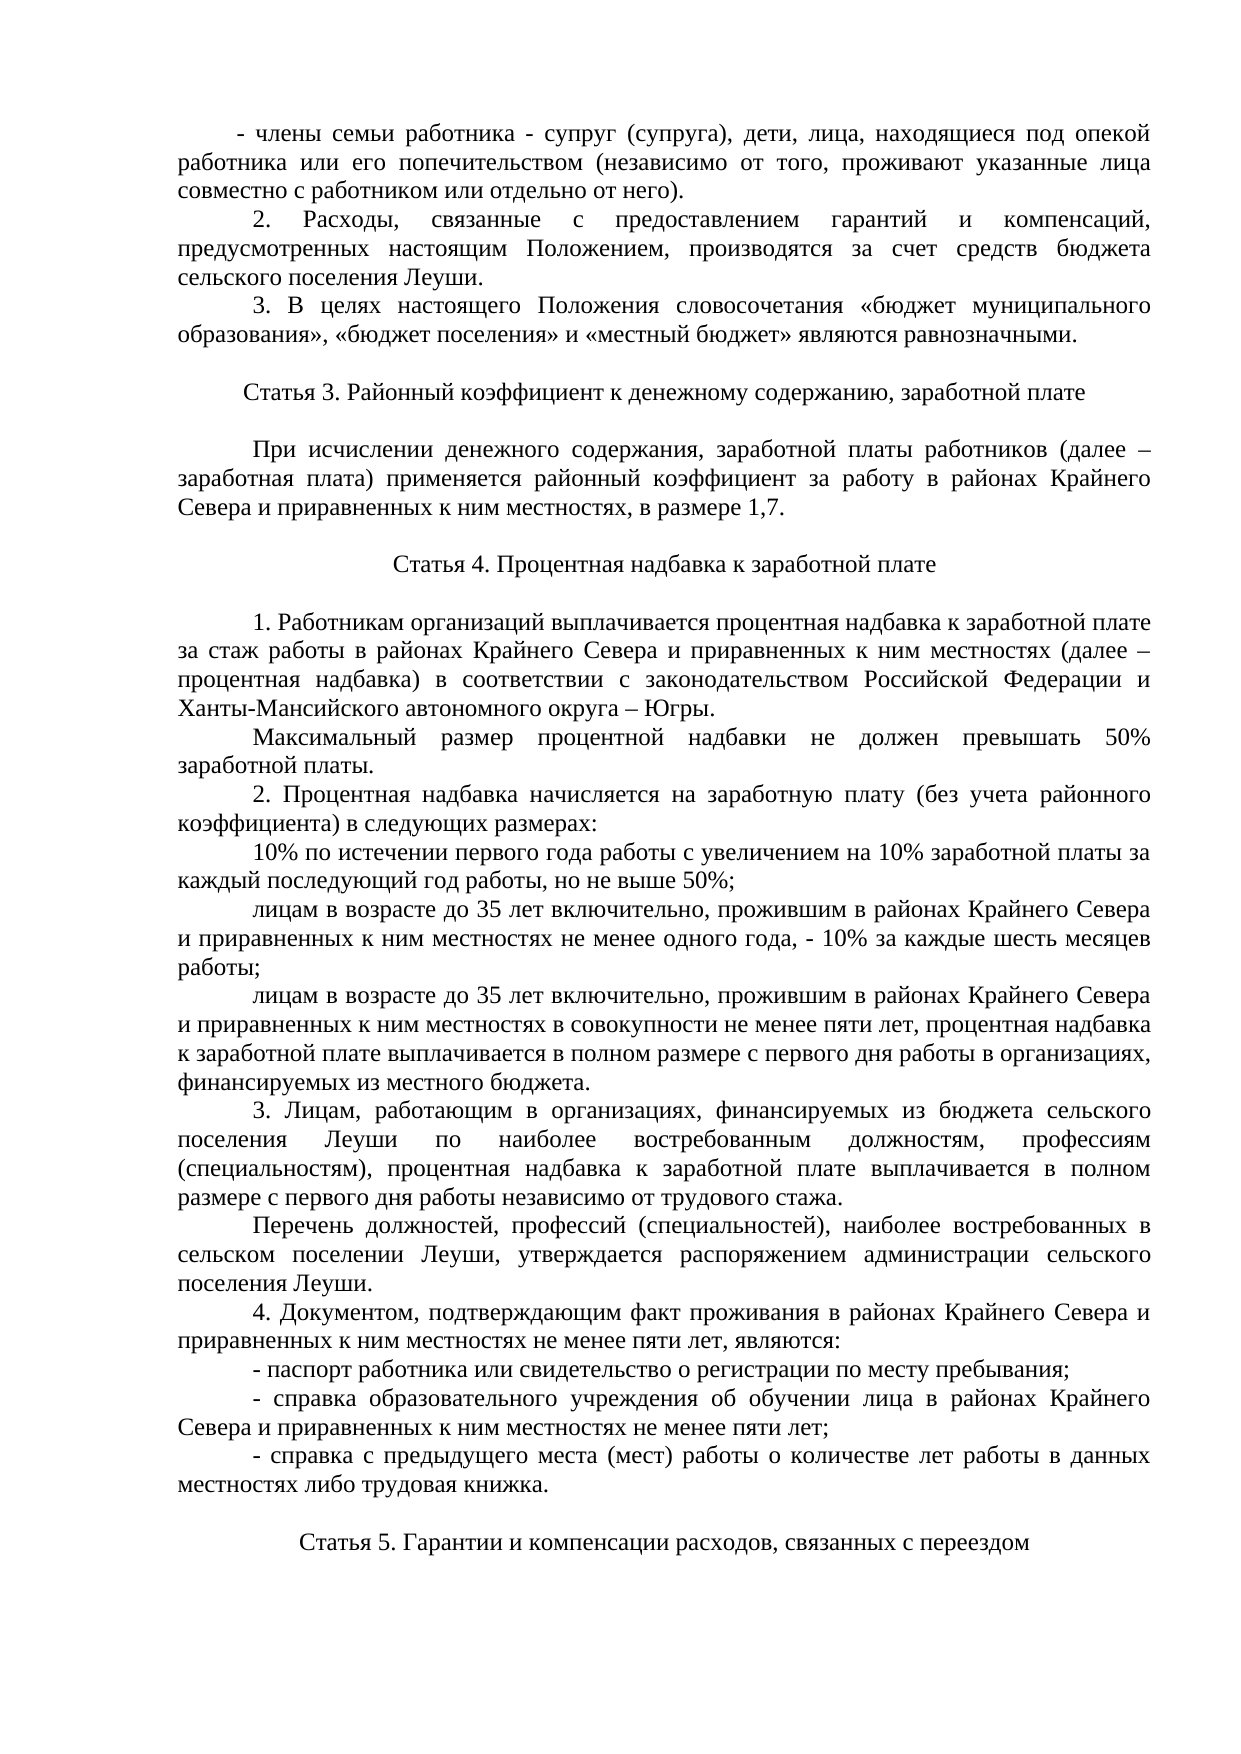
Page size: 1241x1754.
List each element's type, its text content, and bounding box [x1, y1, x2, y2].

text - справка образовательного учреждения об обучении лица в районах Крайнего Севера и приравненных к ним местностях не менее пяти лет; [177, 1383, 1152, 1441]
text Перечень должностей, профессий (специальностей), наиболее востребованных в сельском поселении Леуши, утверждается распоряжением администрации сельского поселения Леуши. [177, 1211, 1152, 1297]
text Статья 3. Районный коэффициент к денежному содержанию, заработной плате [177, 377, 1152, 406]
text 2. Процентная надбавка начисляется на заработную плату (без учета районного коэффициента) в следующих размерах: [177, 779, 1152, 837]
text 3. В целях настоящего Положения словосочетания «бюджет муниципального образования», «бюджет поселения» и «местный бюджет» являются равнозначными. [177, 291, 1152, 348]
text 1. Работникам организаций выплачивается процентная надбавка к заработной плате за стаж работы в районах Крайнего Севера и приравненных к ним местностях (далее – процентная надбавка) в соответствии с законодательством Российской Федерации и Ханты-Мансийского автономного округа – Югры. [177, 607, 1152, 722]
text 3. Лицам, работающим в организациях, финансируемых из бюджета сельского поселения Леуши по наиболее востребованным должностям, профессиям (специальностям), процентная надбавка к заработной плате выплачивается в полном размере с первого дня работы независимо от трудового стажа. [177, 1096, 1152, 1211]
text Статья 5. Гарантии и компенсации расходов, связанных с переездом [177, 1527, 1152, 1556]
text Статья 4. Процентная надбавка к заработной плате [177, 549, 1152, 578]
text лицам в возрасте до 35 лет включительно, прожившим в районах Крайнего Севера и приравненных к ним местностях в совокупности не менее пяти лет, процентная надбавка к заработной плате выплачивается в полном размере с первого дня работы в организациях, финансируемых из местного бюджета. [177, 981, 1152, 1096]
text - справка с предыдущего места (мест) работы о количестве лет работы в данных местностях либо трудовая книжка. [177, 1441, 1152, 1498]
text 2. Расходы, связанные с предоставлением гарантий и компенсаций, предусмотренных настоящим Положением, производятся за счет средств бюджета сельского поселения Леуши. [177, 204, 1152, 291]
text - паспорт работника или свидетельство о регистрации по месту пребывания; [177, 1354, 1152, 1383]
text - члены семьи работника - супруг (супруга), дети, лица, находящиеся под опекой работника или его попечительством (независимо от того, проживают указанные лица совместно с работником или отдельно от него). [177, 118, 1152, 204]
text лицам в возрасте до 35 лет включительно, прожившим в районах Крайнего Севера и приравненных к ним местностях не менее одного года, - 10% за каждые шесть месяцев работы; [177, 894, 1152, 981]
text 4. Документом, подтверждающим факт проживания в районах Крайнего Севера и приравненных к ним местностях не менее пяти лет, являются: [177, 1297, 1152, 1354]
text 10% по истечении первого года работы с увеличением на 10% заработной платы за каждый последующий год работы, но не выше 50%; [177, 837, 1152, 894]
text При исчислении денежного содержания, заработной платы работников (далее – заработная плата) применяется районный коэффициент за работу в районах Крайнего Севера и приравненных к ним местностях, в размере 1,7. [177, 434, 1152, 521]
text Максимальный размер процентной надбавки не должен превышать 50% заработной платы. [177, 722, 1152, 779]
